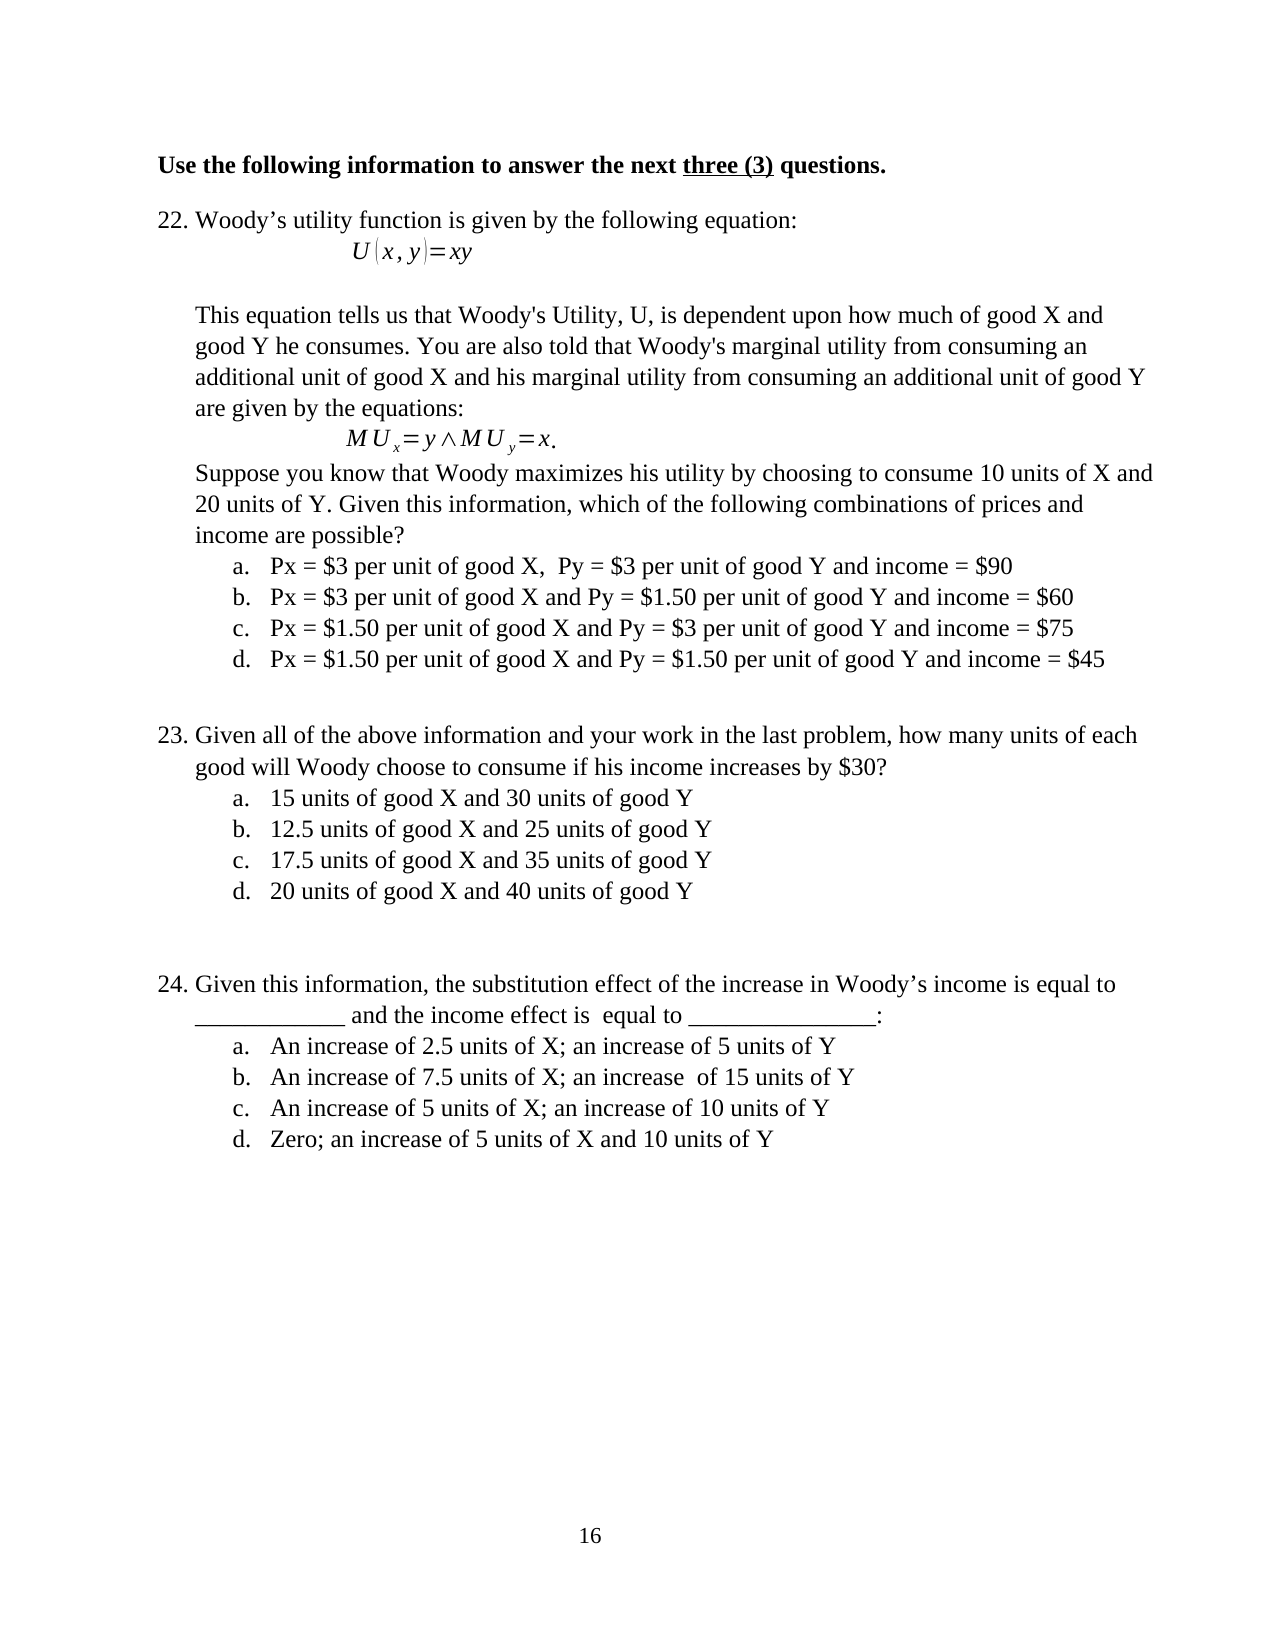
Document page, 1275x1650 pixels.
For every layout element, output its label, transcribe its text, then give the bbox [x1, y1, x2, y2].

list Zero; an increase of 5 units of X and 10 units of Y [232, 1124, 1155, 1153]
list Suppose you know that Woody maximizes his utility by choosing to consume 10 units of X and 20 units of Y. Given this information, which of the following combinations of prices and income are possible? [195, 458, 1155, 549]
list . [345, 424, 1155, 456]
list 17.5 units of good X and 35 units of good Y [232, 845, 1155, 873]
list Woody’s utility function is given by the following equation: [157, 205, 1155, 234]
list Px = $1.50 per unit of good X and Py = $3 per unit of good Y and income = $75 [232, 613, 1155, 642]
list An increase of 5 units of X; an increase of 10 units of Y [232, 1093, 1155, 1122]
list 20 units of good X and 40 units of good Y [232, 876, 1155, 904]
list Px = $3 per unit of good X and Py = $1.50 per unit of good Y and income = $60 [232, 582, 1155, 611]
text Use the following information to answer the next three (3) questions. [157, 150, 1155, 179]
list Given all of the above information and your work in the last problem, how many units of each good will Woody choose to consume if his income increases by $30? [157, 721, 1155, 780]
list Given this information, the substitution effect of the increase in Woody’s income is equal to ____________ and the income effect is equal to _______________: [157, 969, 1155, 1029]
list 15 units of good X and 30 units of good Y [232, 783, 1155, 811]
list Px = $3 per unit of good X, Py = $3 per unit of good Y and income = $90 [232, 551, 1155, 580]
list Px = $1.50 per unit of good X and Py = $1.50 per unit of good Y and income = $45 [232, 644, 1155, 673]
list 12.5 units of good X and 25 units of good Y [232, 814, 1155, 842]
list An increase of 2.5 units of X; an increase of 5 units of Y [232, 1031, 1155, 1060]
list This equation tells us that Woody's Utility, U, is dependent upon how much of good X and good Y he consumes. You are also told that Woody's marginal utility from consuming an additional unit of good X and his marginal utility from consuming an additional unit of good Y are given by the equations: [195, 300, 1155, 422]
list An increase of 7.5 units of X; an increase of 15 units of Y [232, 1062, 1155, 1091]
